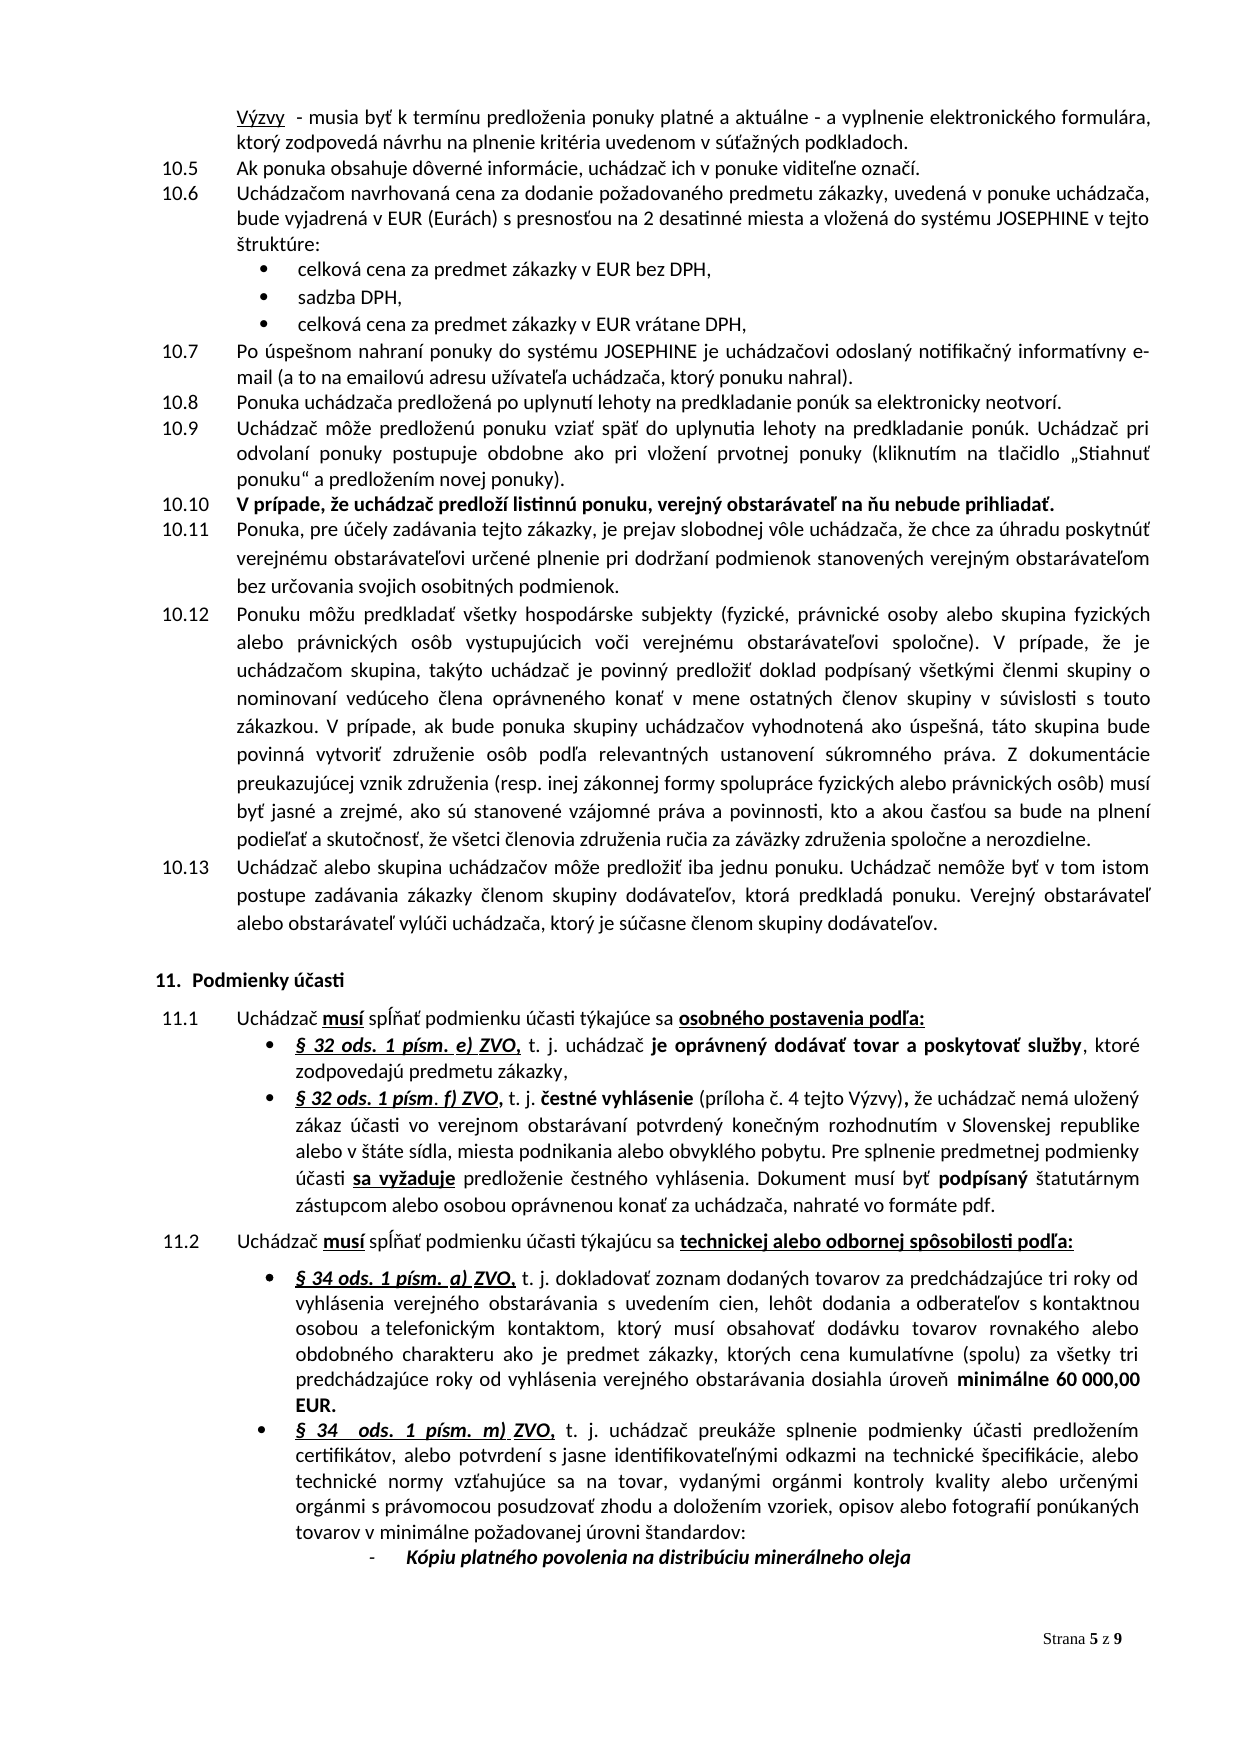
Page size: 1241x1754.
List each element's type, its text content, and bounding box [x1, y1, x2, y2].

list Ponuka, pre účely zadávania tejto zákazky, je prejav slobodnej vôle uchádzača, že chce za úhradu poskytnúť verejnému obstarávateľovi určené plnenie pri dodržaní podmienok stanovených verejným obstarávateľom bez určovania svojich osobitných podmienok. [161, 517, 1152, 598]
list Ponuka uchádzača predložená po uplynutí lehoty na predkladanie ponúk sa elektronicky neotvorí. [161, 389, 1152, 415]
list Uchádzačom navrhovaná cena za dodanie požadovaného predmetu zákazky, uvedená v ponuke uchádzača, bude vyjadrená v EUR (Eurách) s presnosťou na 2 desatinné miesta a vložená do systému JOSEPHINE v tejto štruktúre: [161, 180, 1152, 256]
list Po úspešnom nahraní ponuky do systému JOSEPHINE je uchádzačovi odoslaný notifikačný informatívny e-mail (a to na emailovú adresu užívateľa uchádzača, ktorý ponuku nahral). [161, 339, 1152, 389]
list celková cena za predmet zákazky v EUR bez DPH, [260, 256, 1123, 282]
list Podmienky účasti [155, 967, 1140, 993]
list sadzba DPH, [260, 284, 1123, 309]
list Kópiu platného povolenia na distribúciu minerálneho oleja [369, 1544, 1140, 1570]
list Uchádzač alebo skupina uchádzačov môže predložiť iba jednu ponuku. Uchádzač nemôže byť v tom istom postupe zadávania zákazky členom skupiny dodávateľov, ktorá predkladá ponuku. Verejný obstarávateľ alebo obstarávateľ vylúči uchádzača, ktorý je súčasne členom skupiny dodávateľov. [161, 854, 1152, 936]
list § 32 ods. 1 písm. f) ZVO, t. j. čestné vyhlásenie (príloha č. 4 tejto Výzvy), že uchádzač nemá uložený zákaz účasti vo verejnom obstarávaní potvrdený konečným rozhodnutím v Slovenskej republike alebo v štáte sídla, miesta podnikania alebo obvyklého pobytu. Pre splnenie predmetnej podmienky účasti sa vyžaduje predloženie čestného vyhlásenia. Dokument musí byť podpísaný štatutárnym zástupcom alebo osobou oprávnenou konať za uchádzača, nahraté vo formáte pdf. [266, 1085, 1140, 1217]
list § 32 ods. 1 písm. e) ZVO, t. j. uchádzač je oprávnený dodávať tovar a poskytovať služby, ktoré zodpovedajú predmetu zákazky, [266, 1032, 1140, 1084]
list Uchádzač musí spĺňať podmienku účasti týkajúce sa osobného postavenia podľa: [161, 1005, 1140, 1031]
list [161, 104, 1152, 155]
list celková cena za predmet zákazky v EUR vrátane DPH, [260, 311, 1123, 337]
list § 34 ods. 1 písm. m) ZVO, t. j. uchádzač preukáže splnenie podmienky účasti predložením certifikátov, alebo potvrdení s jasne identifikovateľnými odkazmi na technické špecifikácie, alebo technické normy vzťahujúce sa na tovar, vydanými orgánmi kontroly kvality alebo určenými orgánmi s právomocou posudzovať zhodu a doložením vzoriek, opisov alebo fotografií ponúkaných tovarov v minimálne požadovanej úrovni štandardov: [258, 1417, 1140, 1544]
list Uchádzač môže predloženú ponuku vziať späť do uplynutia lehoty na predkladanie ponúk. Uchádzač pri odvolaní ponuky postupuje obdobne ako pri vložení prvotnej ponuky (kliknutím na tlačidlo „Stiahnuť ponuku“ a predložením novej ponuky). [161, 415, 1152, 491]
text 11.2 Uchádzač musí spĺňať podmienku účasti týkajúcu sa technickej alebo odbornej spôsobilosti podľa: [162, 1228, 1140, 1254]
list Ponuku môžu predkladať všetky hospodárske subjekty (fyzické, právnické osoby alebo skupina fyzických alebo právnických osôb vystupujúcich voči verejnému obstarávateľovi spoločne). V prípade, že je uchádzačom skupina, takýto uchádzač je povinný predložiť doklad podpísaný všetkými členmi skupiny o nominovaní vedúceho člena oprávneného konať v mene ostatných členov skupiny v súvislosti s touto zákazkou. V prípade, ak bude ponuka skupiny uchádzačov vyhodnotená ako úspešná, táto skupina bude povinná vytvoriť združenie osôb podľa relevantných ustanovení súkromného práva. Z dokumentácie preukazujúcej vznik združenia (resp. inej zákonnej formy spolupráce fyzických alebo právnických osôb) musí byť jasné a zrejmé, ako sú stanovené vzájomné práva a povinnosti, kto a akou časťou sa bude na plnení podieľať a skutočnosť, že všetci členovia združenia ručia za záväzky združenia spoločne a nerozdielne. [161, 601, 1152, 851]
list § 34 ods. 1 písm. a) ZVO, t. j. dokladovať zoznam dodaných tovarov za predchádzajúce tri roky od vyhlásenia verejného obstarávania s uvedením cien, lehôt dodania a odberateľov s kontaktnou osobou a telefonickým kontaktom, ktorý musí obsahovať dodávku tovarov rovnakého alebo obdobného charakteru ako je predmet zákazky, ktorých cena kumulatívne (spolu) za všetky tri predchádzajúce roky od vyhlásenia verejného obstarávania dosiahla úroveň minimálne 60 000,00 EUR. [266, 1265, 1140, 1417]
list Ak ponuka obsahuje dôverné informácie, uchádzač ich v ponuke viditeľne označí. [161, 155, 1152, 180]
list V prípade, že uchádzač predloží listinnú ponuku, verejný obstarávateľ na ňu nebude prihliadať. [161, 491, 1152, 517]
